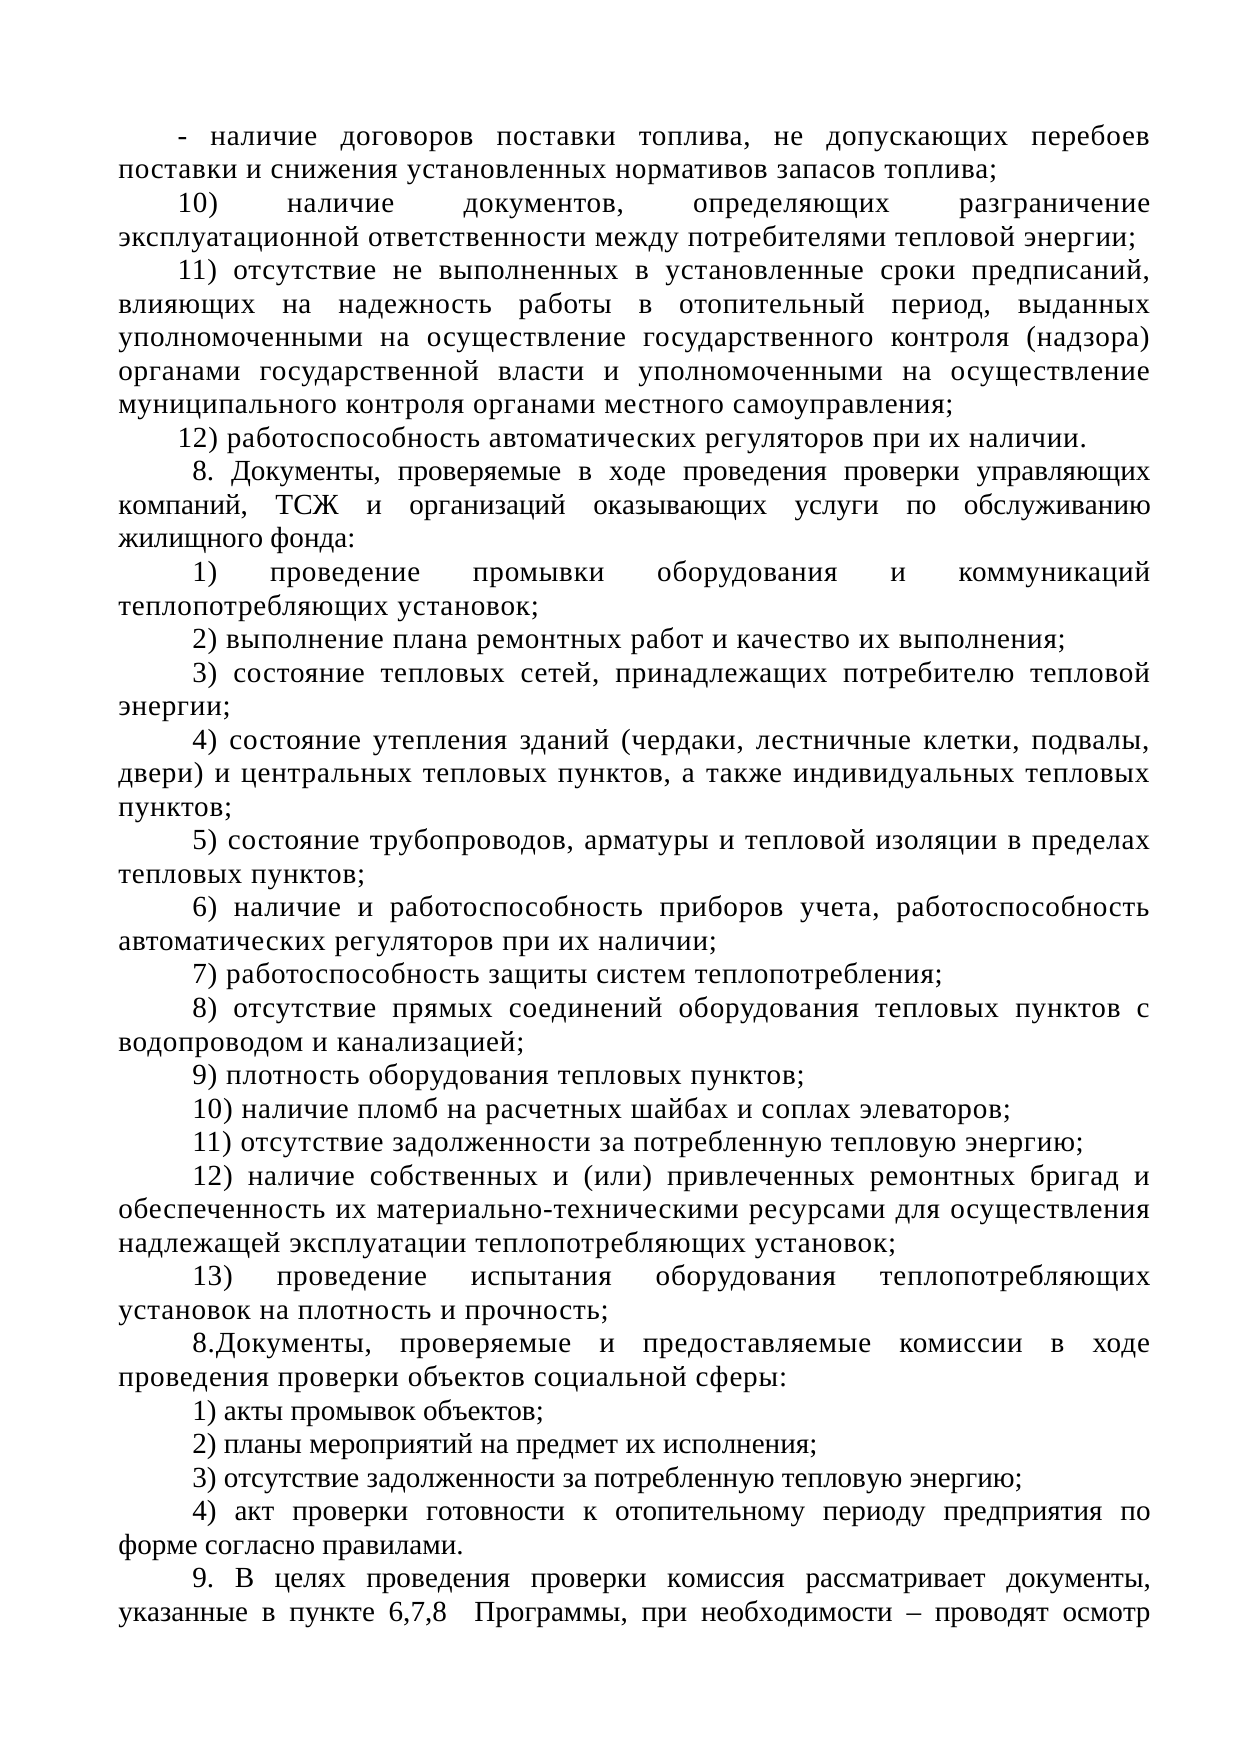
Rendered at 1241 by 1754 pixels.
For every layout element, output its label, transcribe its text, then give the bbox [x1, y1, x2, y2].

list 9) плотность оборудования тепловых пунктов; [118, 1057, 1152, 1091]
list - наличие договоров поставки топлива, не допускающих перебоев поставки и снижения установленных нормативов запасов топлива; [118, 118, 1152, 185]
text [118, 1560, 1152, 1627]
list 2) выполнение плана ремонтных работ и качество их выполнения; [118, 621, 1152, 655]
text 4) акт проверки готовности к отопительному периоду предприятия по форме согласно правилами. [118, 1493, 1152, 1560]
list 4) состояние утепления зданий (чердаки, лестничные клетки, подвалы, двери) и центральных тепловых пунктов, а также индивидуальных тепловых пунктов; [118, 722, 1152, 822]
list 1) проведение промывки оборудования и коммуникаций теплопотребляющих установок; [118, 554, 1152, 621]
list 12) работоспособность автоматических регуляторов при их наличии. [118, 420, 1152, 453]
text 1) акты промывок объектов; [118, 1393, 1152, 1426]
list 12) наличие собственных и (или) привлеченных ремонтных бригад и обеспеченность их материально-техническими ресурсами для осуществления надлежащей эксплуатации теплопотребляющих установок; [118, 1158, 1152, 1258]
list 3) состояние тепловых сетей, принадлежащих потребителю тепловой энергии; [118, 655, 1152, 722]
list 11) отсутствие задолженности за потребленную тепловую энергию; [118, 1124, 1152, 1158]
list 8.Документы, проверяемые и предоставляемые комиссии в ходе проведения проверки объектов социальной сферы: [118, 1326, 1152, 1393]
list 11) отсутствие не выполненных в установленные сроки предписаний, влияющих на надежность работы в отопительный период, выданных уполномоченными на осуществление государственного контроля (надзора) органами государственной власти и уполномоченными на осуществление муниципального контроля органами местного самоуправления; [118, 252, 1152, 420]
list 10) наличие пломб на расчетных шайбах и соплах элеваторов; [118, 1091, 1152, 1124]
list 13) проведение испытания оборудования теплопотребляющих установок на плотность и прочность; [118, 1258, 1152, 1326]
list 7) работоспособность защиты систем теплопотребления; [118, 957, 1152, 990]
list 6) наличие и работоспособность приборов учета, работоспособность автоматических регуляторов при их наличии; [118, 889, 1152, 957]
text 3) отсутствие задолженности за потребленную тепловую энергию; [118, 1460, 1152, 1493]
list 10) наличие документов, определяющих разграничение эксплуатационной ответственности между потребителями тепловой энергии; [118, 185, 1152, 252]
text 8. Документы, проверяемые в ходе проведения проверки управляющих компаний, ТСЖ и организаций оказывающих услуги по обслуживанию жилищного фонда: [118, 453, 1152, 554]
list 8) отсутствие прямых соединений оборудования тепловых пунктов с водопроводом и канализацией; [118, 990, 1152, 1057]
list 5) состояние трубопроводов, арматуры и тепловой изоляции в пределах тепловых пунктов; [118, 822, 1152, 889]
text 2) планы мероприятий на предмет их исполнения; [118, 1426, 1152, 1460]
